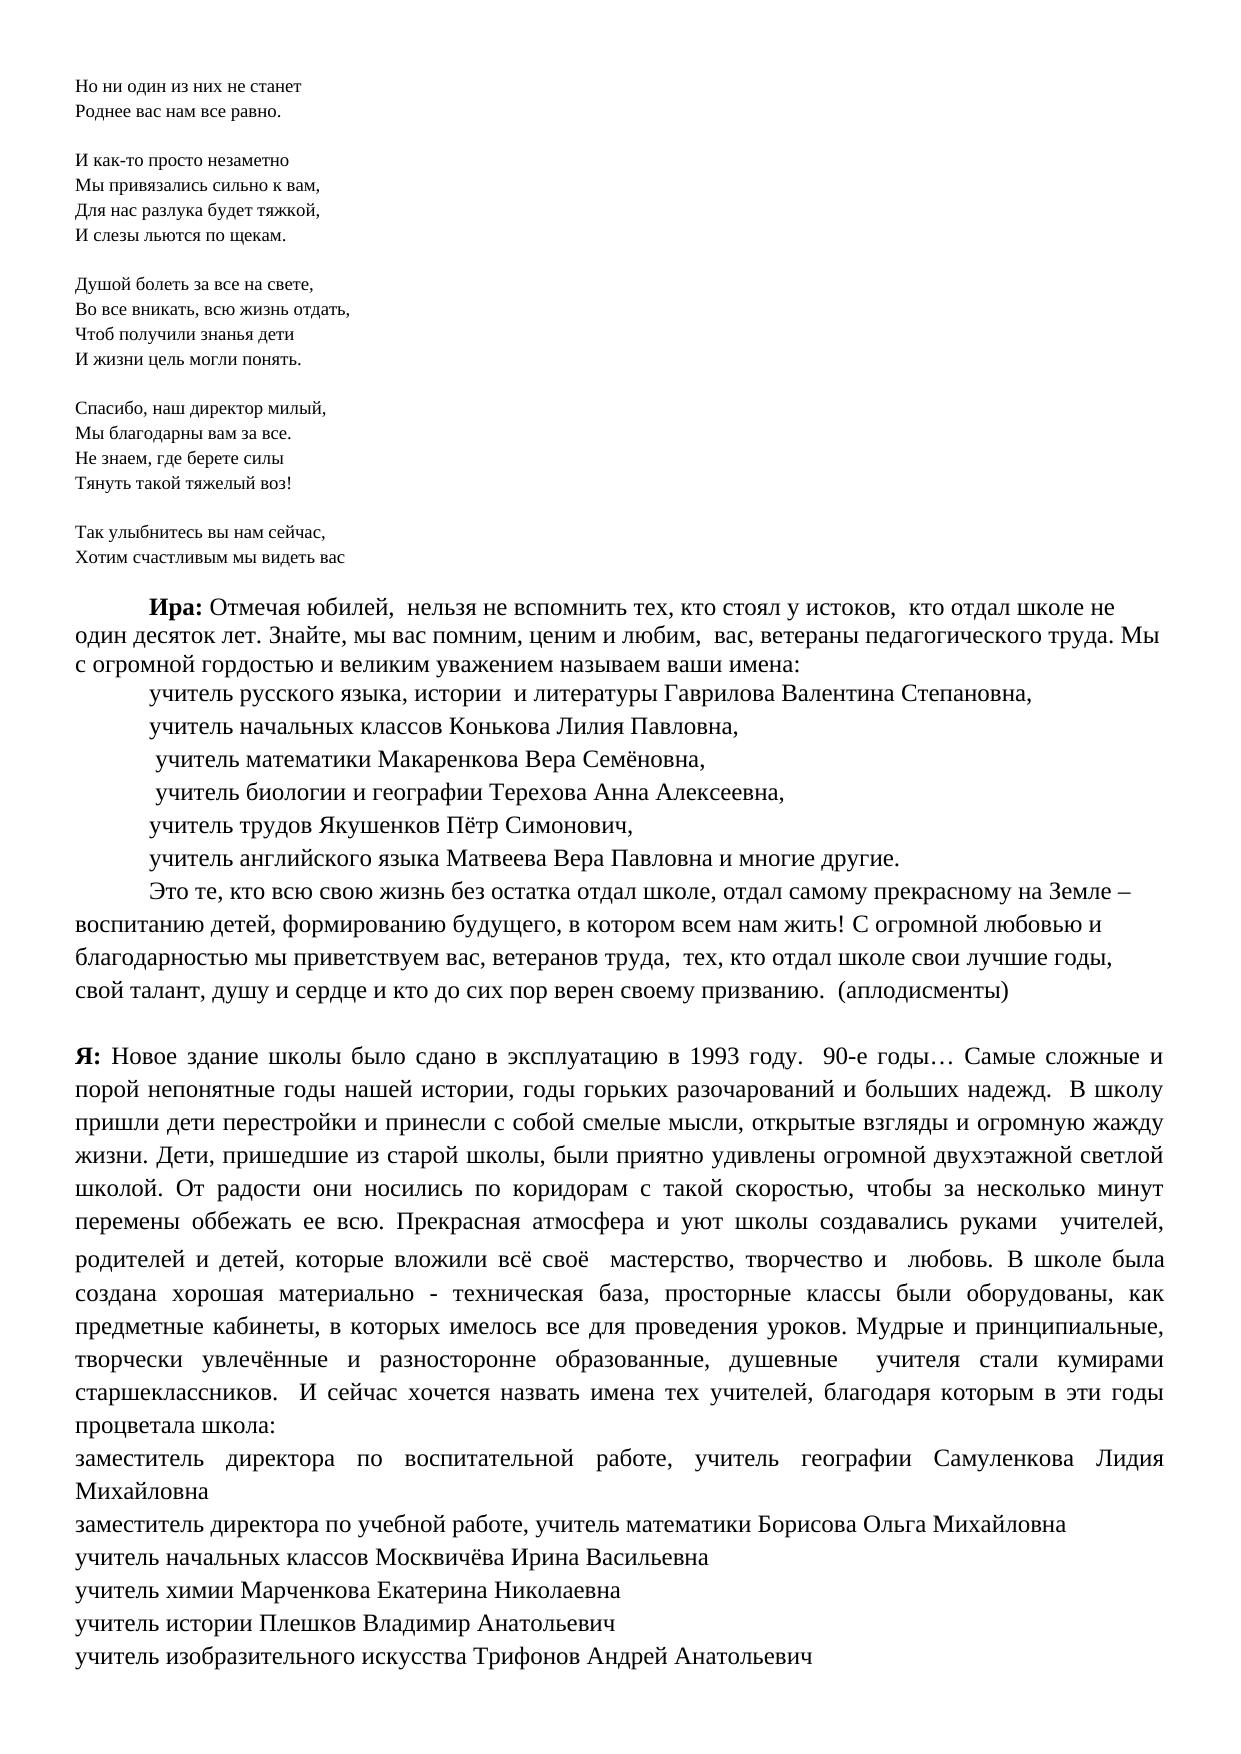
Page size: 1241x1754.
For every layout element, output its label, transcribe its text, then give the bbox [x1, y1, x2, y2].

text учитель математики Макаренкова Вера Семёновна, [75, 744, 1165, 773]
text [75, 75, 1165, 568]
text учитель английского языка Матвеева Вера Павловна и многие другие. [75, 843, 1165, 872]
text учитель русского языка, истории и литературы Гаврилова Валентина Степановна, [75, 678, 1165, 707]
text учитель начальных классов Москвичёва Ирина Васильевна [75, 1542, 1165, 1571]
text учитель трудов Якушенков Пётр Симонович, [75, 810, 1165, 839]
text заместитель директора по воспитательной работе, учитель географии Самуленкова Лидия Михайловна [75, 1443, 1165, 1505]
text Это те, кто всю свою жизнь без остатка отдал школе, отдал самому прекрасному на Земле – воспитанию детей, формированию будущего, в котором всем нам жить! С огромной любовью и благодарностью мы приветствуем вас, ветеранов труда, тех, кто отдал школе свои лучшие годы, свой талант, душу и сердце и кто до сих пор верен своему призванию. (аплодисменты) [75, 876, 1165, 1004]
text учитель начальных классов Конькова Лилия Павловна, [75, 711, 1165, 740]
text учитель истории Плешков Владимир Анатольевич [75, 1608, 1165, 1637]
text Я: Новое здание школы было сдано в эксплуатацию в 1993 году. 90-е годы… Самые сложные и порой непонятные годы нашей истории, годы горьких разочарований и больших надежд. В школу пришли дети перестройки и принесли с собой смелые мысли, открытые взгляды и огромную жажду жизни. Дети, пришедшие из старой школы, были приятно удивлены огромной двухэтажной светлой школой. От радости они носились по коридорам с такой скоростью, чтобы за несколько минут перемены оббежать ее всю. Прекрасная атмосфера и уют школы создавались руками учителей, родителей и детей, которые вложили всё своё мастерство, творчество и любовь. В школе была создана хорошая материально - техническая база, просторные классы были оборудованы, как предметные кабинеты, в которых имелось все для проведения уроков. Мудрые и принципиальные, творчески увлечённые и разносторонне образованные, душевные учителя стали кумирами старшеклассников. И сейчас хочется назвать имена тех учителей, благодаря которым в эти годы процветала школа: [75, 1041, 1165, 1439]
text учитель биологии и географии Терехова Анна Алексеевна, [75, 777, 1165, 806]
text Ира: Отмечая юбилей, нельзя не вспомнить тех, кто стоял у истоков, кто отдал школе не один десяток лет. Знайте, мы вас помним, ценим и любим, вас, ветераны педагогического труда. Мы с огромной гордостью и великим уважением называем ваши имена: [75, 592, 1165, 678]
text заместитель директора по учебной работе, учитель математики Борисова Ольга Михайловна [75, 1509, 1165, 1538]
text учитель изобразительного искусства Трифонов Андрей Анатольевич [75, 1641, 1165, 1670]
text учитель химии Марченкова Екатерина Николаевна [75, 1575, 1165, 1604]
